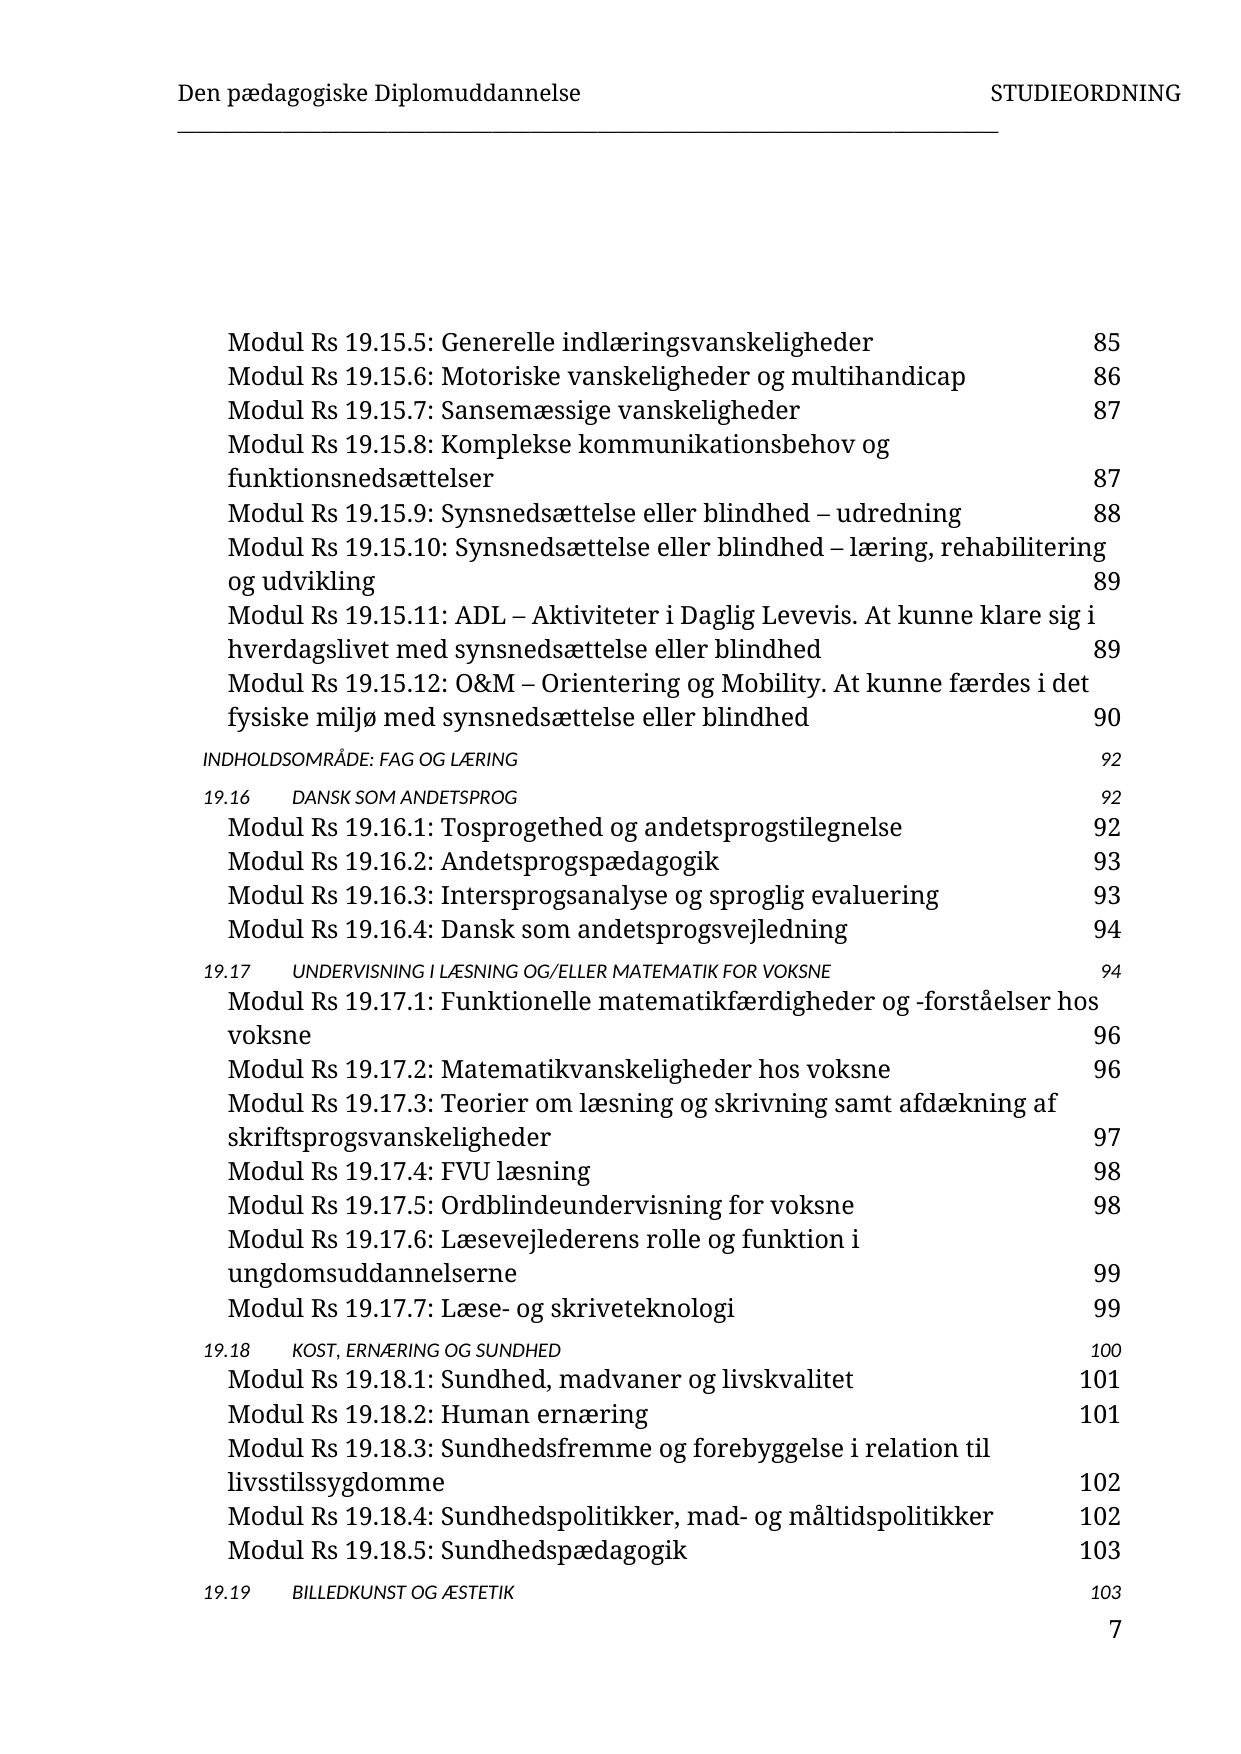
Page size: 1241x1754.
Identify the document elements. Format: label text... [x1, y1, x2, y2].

text Modul Rs 19.18.1: Sundhed, madvaner og livskvalitet 101 [227, 1362, 1122, 1396]
text Modul Rs 19.15.6: Motoriske vanskeligheder og multihandicap 86 [227, 359, 1122, 393]
text Modul Rs 19.15.8: Komplekse kommunikationsbehov og funktionsnedsættelser 87 [227, 427, 1122, 495]
text INDHOLDSOMRÅDE: FAG OG LÆRING 92 [202, 746, 1122, 772]
text Modul Rs 19.18.2: Human ernæring 101 [227, 1396, 1122, 1430]
text Modul Rs 19.18.3: Sundhedsfremme og forebyggelse i relation til livsstilssygdomme 102 [227, 1430, 1122, 1498]
text 19.17 UNDERVISNING I LÆSNING OG/ELLER MATEMATIK FOR VOKSNE 94 [202, 958, 1122, 984]
text Modul Rs 19.17.2: Matematikvanskeligheder hos voksne 96 [227, 1052, 1122, 1086]
text Modul Rs 19.15.5: Generelle indlæringsvanskeligheder 85 [227, 325, 1122, 359]
text Modul Rs 19.15.11: ADL – Aktiviteter i Daglig Levevis. At kunne klare sig i hverdagslivet med synsnedsættelse eller blindhed 89 [227, 597, 1122, 666]
text Modul Rs 19.18.5: Sundhedspædagogik 103 [227, 1532, 1122, 1567]
text Modul Rs 19.17.7: Læse- og skriveteknologi 99 [227, 1290, 1122, 1324]
text Modul Rs 19.15.7: Sansemæssige vanskeligheder 87 [227, 393, 1122, 427]
text Modul Rs 19.16.1: Tosprogethed og andetsprogstilegnelse 92 [227, 809, 1122, 843]
text Modul Rs 19.18.4: Sundhedspolitikker, mad- og måltidspolitikker 102 [227, 1498, 1122, 1532]
text Modul Rs 19.15.10: Synsnedsættelse eller blindhed – læring, rehabilitering og udvikling 89 [227, 529, 1122, 597]
text 19.16 DANSK SOM ANDETSPROG 92 [202, 784, 1122, 809]
text Modul Rs 19.17.4: FVU læsning 98 [227, 1154, 1122, 1188]
text 19.18 KOST, ERNÆRING OG SUNDHED 100 [202, 1337, 1122, 1362]
text Modul Rs 19.16.2: Andetsprogspædagogik 93 [227, 843, 1122, 878]
text Modul Rs 19.17.1: Funktionelle matematikfærdigheder og -forståelser hos voksne 96 [227, 984, 1122, 1052]
text Modul Rs 19.16.4: Dansk som andetsprogsvejledning 94 [227, 912, 1122, 946]
text Modul Rs 19.17.6: Læsevejlederens rolle og funktion i ungdomsuddannelserne 99 [227, 1222, 1122, 1290]
text Modul Rs 19.15.9: Synsnedsættelse eller blindhed – udredning 88 [227, 495, 1122, 529]
text 19.19 BILLEDKUNST OG ÆSTETIK 103 [202, 1579, 1122, 1604]
text Modul Rs 19.17.3: Teorier om læsning og skrivning samt afdækning af skriftsprogsvanskeligheder 97 [227, 1086, 1122, 1154]
text Modul Rs 19.17.5: Ordblindeundervisning for voksne 98 [227, 1188, 1122, 1222]
text Modul Rs 19.15.12: O&M – Orientering og Mobility. At kunne færdes i det fysiske miljø med synsnedsættelse eller blindhed 90 [227, 666, 1122, 734]
text Modul Rs 19.16.3: Intersprogsanalyse og sproglig evaluering 93 [227, 878, 1122, 912]
